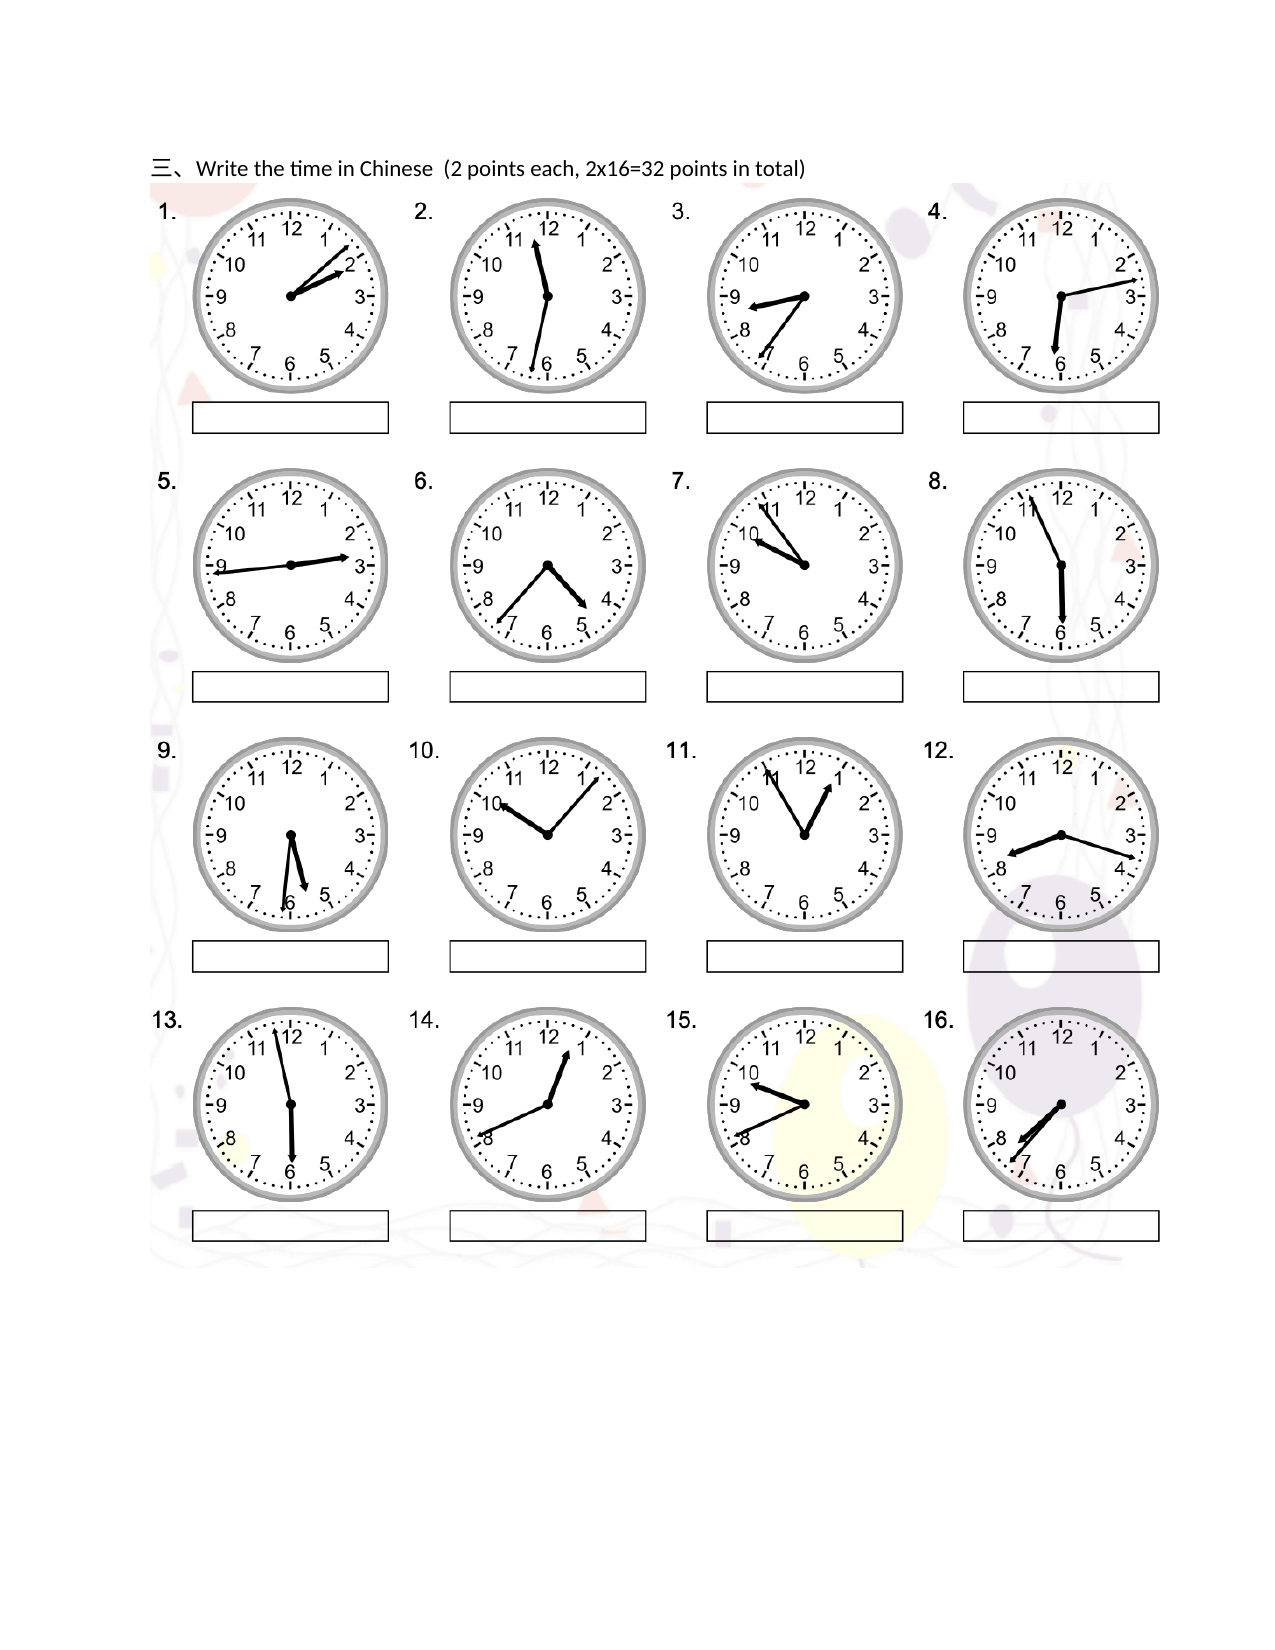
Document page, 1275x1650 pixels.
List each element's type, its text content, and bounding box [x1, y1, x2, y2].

text 三、Write the time in Chinese (2 points each, 2x16=32 points in total) [150, 150, 1125, 183]
picture [150, 183, 1172, 1268]
